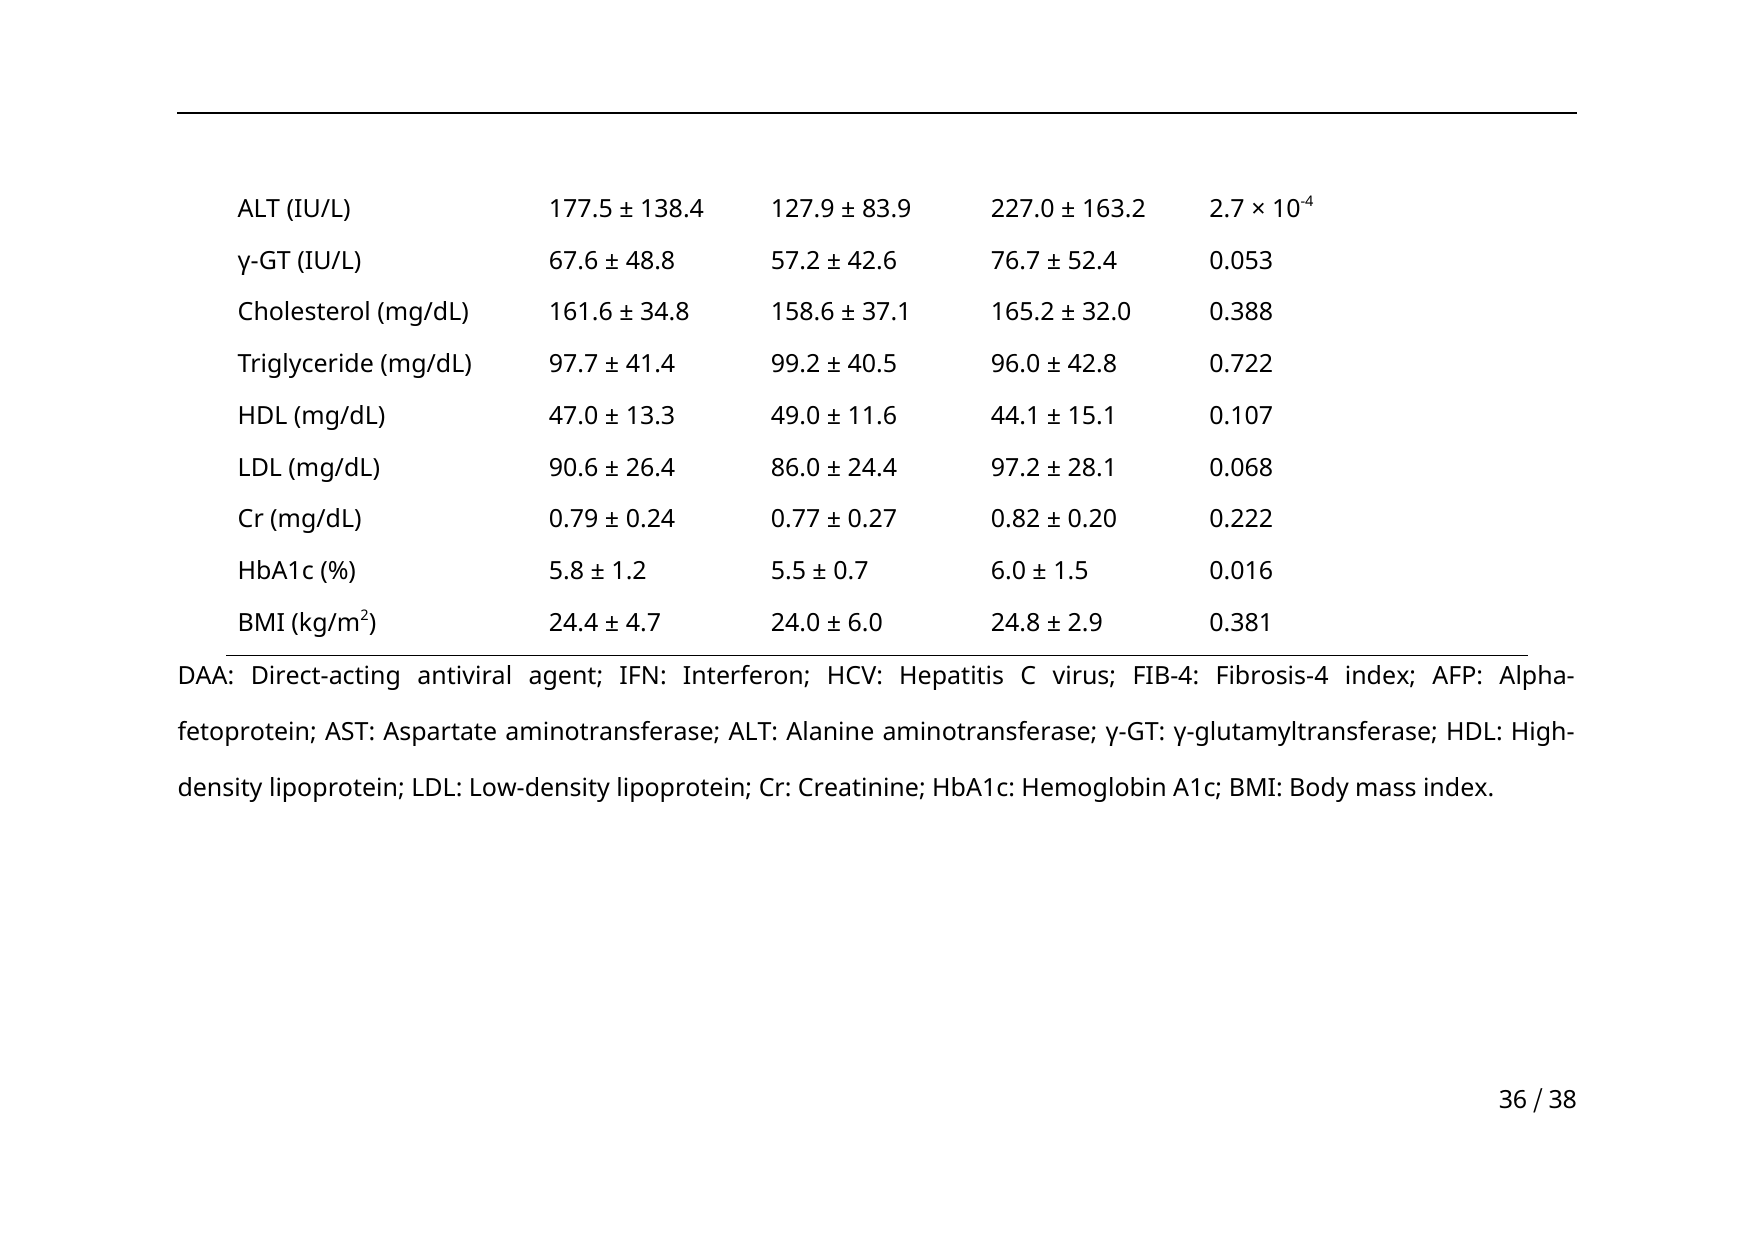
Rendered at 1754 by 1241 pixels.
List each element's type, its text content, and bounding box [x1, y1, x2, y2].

table_cell 161.6 ± 34.8 [538, 293, 759, 344]
table_cell 44.1 ± 15.1 [979, 396, 1198, 448]
table_cell HDL (mg/dL) [226, 396, 537, 448]
table_cell 76.7 ± 52.4 [979, 241, 1198, 292]
table_cell Cholesterol (mg/dL) [226, 293, 537, 344]
table_cell 97.7 ± 41.4 [538, 344, 759, 396]
table_cell 96.0 ± 42.8 [979, 344, 1198, 396]
table_cell 2.7 × 10-4 [1198, 189, 1528, 241]
table_cell 0.381 [1198, 603, 1528, 655]
table_cell LDL (mg/dL) [226, 448, 537, 499]
table_cell 0.77 ± 0.27 [759, 500, 979, 551]
table_cell 0.82 ± 0.20 [979, 500, 1198, 551]
table_cell 0.722 [1198, 344, 1528, 396]
table_cell 57.2 ± 42.6 [759, 241, 979, 292]
table_cell 97.2 ± 28.1 [979, 448, 1198, 499]
table_cell ALT (IU/L) [226, 189, 537, 241]
table_cell 86.0 ± 24.4 [759, 448, 979, 499]
table_cell 24.8 ± 2.9 [979, 603, 1198, 655]
table_cell 49.0 ± 11.6 [759, 396, 979, 448]
table_cell 127.9 ± 83.9 [759, 189, 979, 241]
table_cell 227.0 ± 163.2 [979, 189, 1198, 241]
table_cell 24.4 ± 4.7 [538, 603, 759, 655]
text DAA: Direct-acting antiviral agent; IFN: Interferon; HCV: Hepatitis C virus; FIB-4: Fibrosis-4 index; AFP: Alpha-fetoprotein; AST: Aspartate aminotransferase; ALT: Alanine aminotransferase; γ-GT: γ-glutamyltransferase; HDL: High-density lipoprotein; LDL: Low-density lipoprotein; Cr: Creatinine; HbA1c: Hemoglobin A1c; BMI: Body mass index. [177, 656, 1577, 806]
table_cell 0.016 [1198, 551, 1528, 603]
table_cell 0.222 [1198, 500, 1528, 551]
table_cell 6.0 ± 1.5 [979, 551, 1198, 603]
table_cell 158.6 ± 37.1 [759, 293, 979, 344]
table_cell 0.388 [1198, 293, 1528, 344]
table_cell 5.8 ± 1.2 [538, 551, 759, 603]
table_cell 24.0 ± 6.0 [759, 603, 979, 655]
table_cell 0.79 ± 0.24 [538, 500, 759, 551]
table_cell γ-GT (IU/L) [226, 241, 537, 292]
table_cell 0.053 [1198, 241, 1528, 292]
table_cell 165.2 ± 32.0 [979, 293, 1198, 344]
table_cell 47.0 ± 13.3 [538, 396, 759, 448]
table_cell 67.6 ± 48.8 [538, 241, 759, 292]
table_cell BMI (kg/m2) [226, 603, 537, 655]
table_cell HbA1c (%) [226, 551, 537, 603]
table_cell 177.5 ± 138.4 [538, 189, 759, 241]
table_cell 5.5 ± 0.7 [759, 551, 979, 603]
table_cell Triglyceride (mg/dL) [226, 344, 537, 396]
table_cell 0.107 [1198, 396, 1528, 448]
table_cell Cr (mg/dL) [226, 500, 537, 551]
table_cell 90.6 ± 26.4 [538, 448, 759, 499]
table_cell 0.068 [1198, 448, 1528, 499]
table_cell 99.2 ± 40.5 [759, 344, 979, 396]
